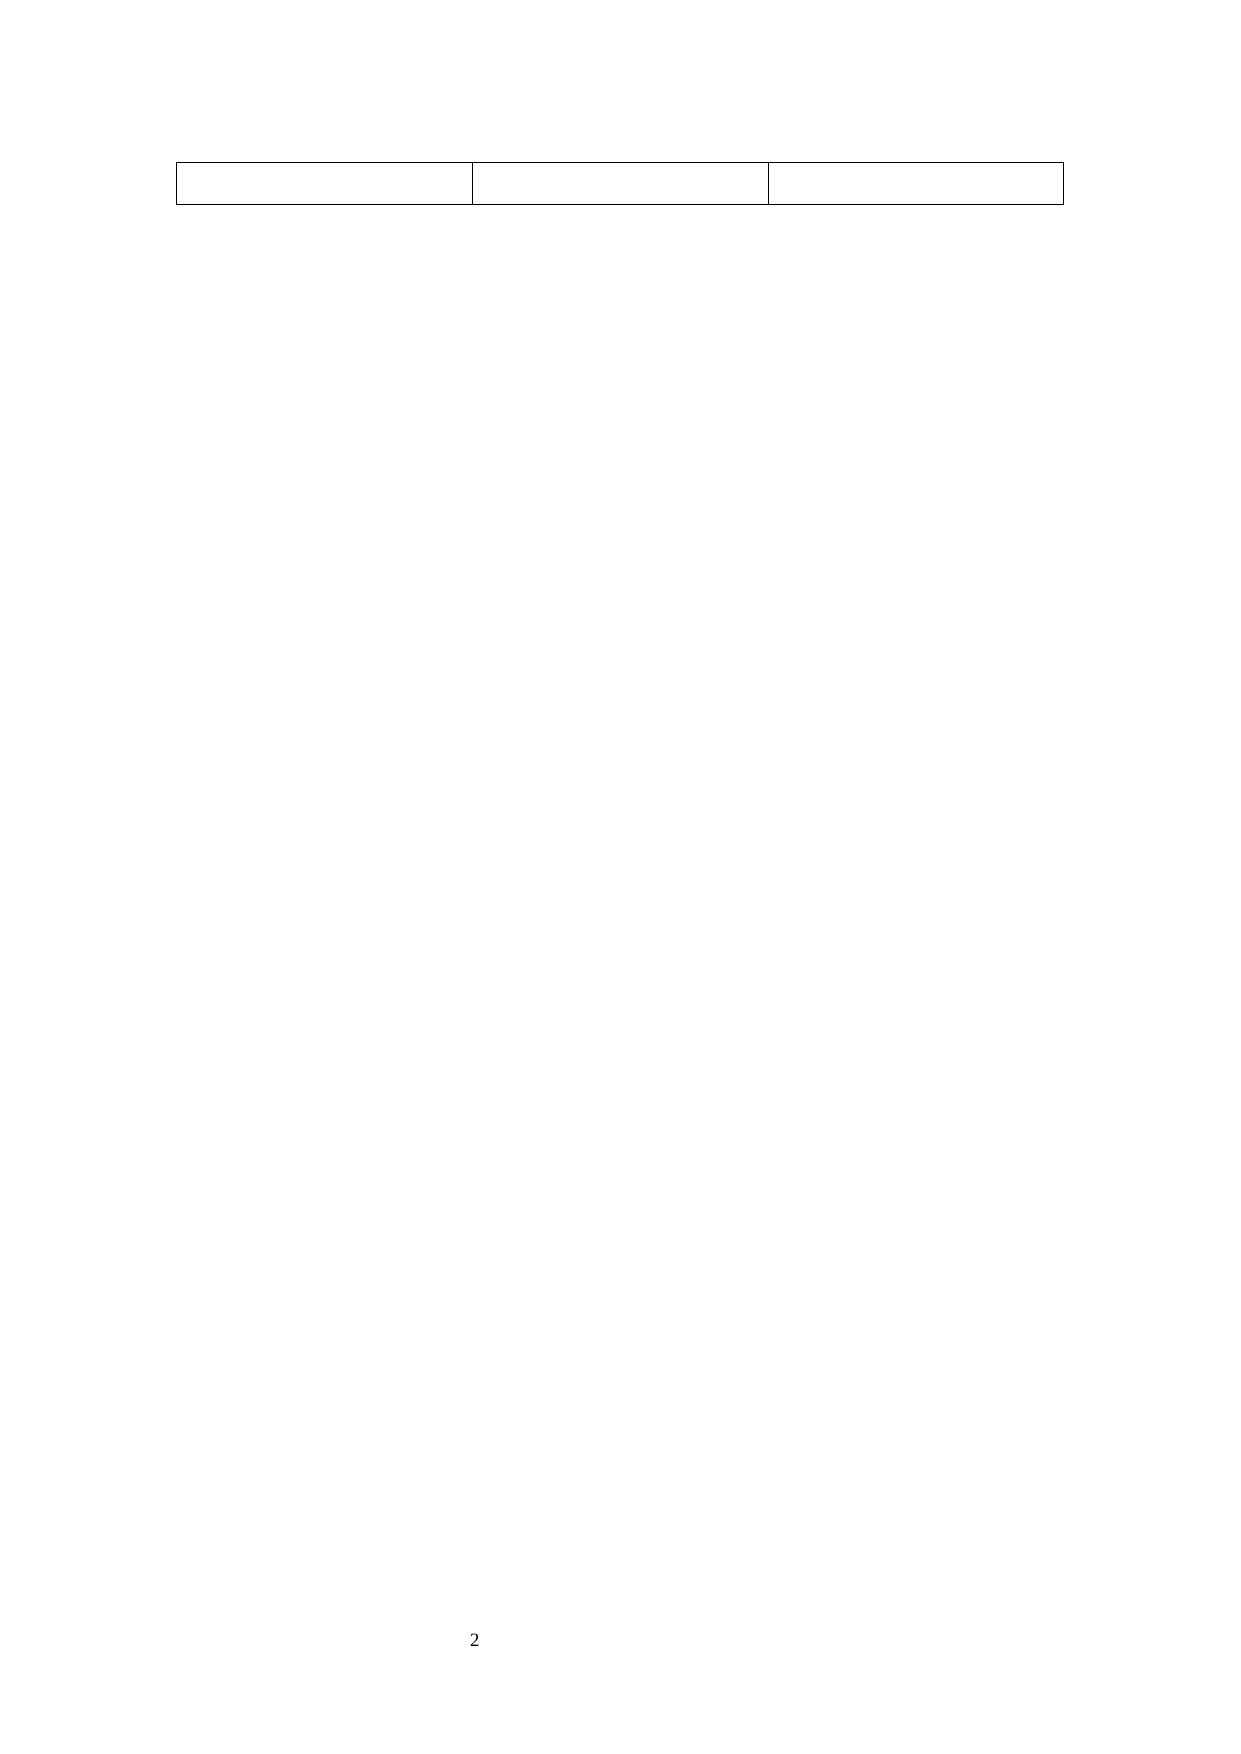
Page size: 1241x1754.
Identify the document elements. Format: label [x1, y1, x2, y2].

table_cell [769, 163, 1063, 203]
table_cell [177, 163, 472, 203]
table_cell [473, 163, 768, 203]
